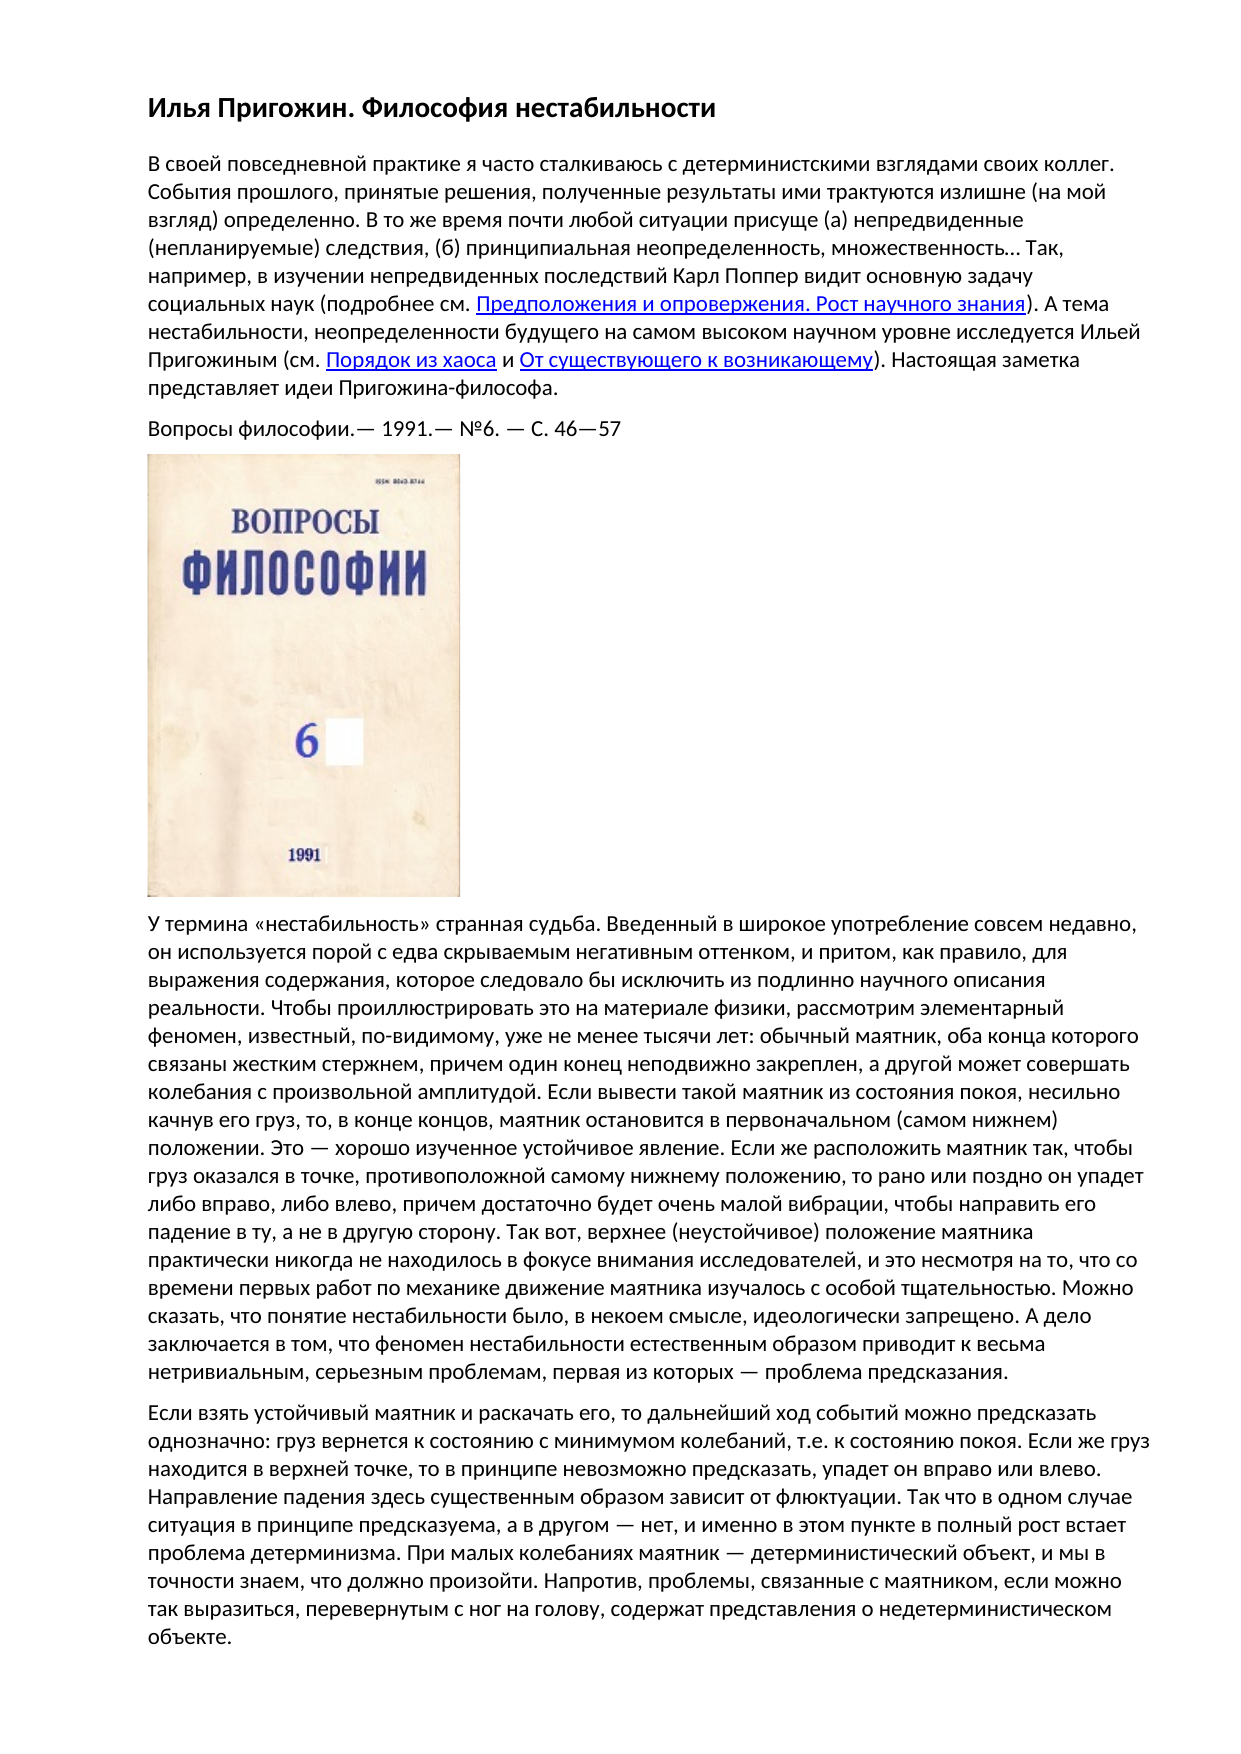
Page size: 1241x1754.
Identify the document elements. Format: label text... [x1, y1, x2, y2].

text Илья Пригожин. Философия нестабильности [148, 89, 1152, 124]
picture [147, 454, 461, 897]
text В своей повседневной практике я часто сталкиваюсь с детерминистскими взглядами своих коллег. События прошлого, принятые решения, полученные результаты ими трактуются излишне (на мой взгляд) определенно. В то же время почти любой ситуации присуще (а) непредвиденные (непланируемые) следствия, (б) принципиальная неопределенность, множественность… Так, например, в изучении непредвиденных последствий Карл Поппер видит основную задачу социальных наук (подробнее см. Предположения и опровержения. Рост научного знания). А тема нестабильности, неопределенности будущего на самом высоком научном уровне исследуется Ильей Пригожиным (см. Порядок из хаоса и От существующего к возникающему). Настоящая заметка представляет идеи Пригожина-философа. [148, 149, 1152, 401]
text Вопросы философии.— 1991.— №6. — С. 46—57 [148, 414, 1152, 442]
text Если взять устойчивый маятник и раскачать его, то дальнейший ход событий можно предсказать однозначно: груз вернется к состоянию с минимумом колебаний, т.е. к состоянию покоя. Если же груз находится в верхней точке, то в принципе невозможно предсказать, упадет он вправо или влево. Направление падения здесь существенным образом зависит от флюктуации. Так что в одном случае ситуация в принципе предсказуема, а в другом — нет, и именно в этом пункте в полный рост встает проблема детерминизма. При малых колебаниях маятник — детерминистический объект, и мы в точности знаем, что должно произойти. Напротив, проблемы, связанные с маятником, если можно так выразиться, перевернутым с ног на голову, содержат представления о недетерминистическом объекте. [148, 1398, 1152, 1650]
text У термина «нестабильность» странная судьба. Введенный в широкое употребление совсем недавно, он используется порой с едва скрываемым негативным оттенком, и притом, как правило, для выражения содержания, которое следовало бы исключить из подлинно научного описания реальности. Чтобы проиллюстрировать это на материале физики, рассмотрим элементарный феномен, известный, по-видимому, уже не менее тысячи лет: обычный маятник, оба конца которого связаны жестким стержнем, причем один конец неподвижно закреплен, а другой может совершать колебания с произвольной амплитудой. Если вывести такой маятник из состояния покоя, несильно качнув его груз, то, в конце концов, маятник остановится в первоначальном (самом нижнем) положении. Это — хорошо изученное устойчивое явление. Если же расположить маятник так, чтобы груз оказался в точке, противоположной самому нижнему положению, то рано или поздно он упадет либо вправо, либо влево, причем достаточно будет очень малой вибрации, чтобы направить его падение в ту, а не в другую сторону. Так вот, верхнее (неустойчивое) положение маятника практически никогда не находилось в фокусе внимания исследователей, и это несмотря на то, что со времени первых работ по механике движение маятника изучалось с особой тщательностью. Можно сказать, что понятие нестабильности было, в некоем смысле, идеологически запрещено. А дело заключается в том, что феномен нестабильности естественным образом приводит к весьма нетривиальным, серьезным проблемам, первая из которых — проблема предсказания. [148, 909, 1152, 1386]
